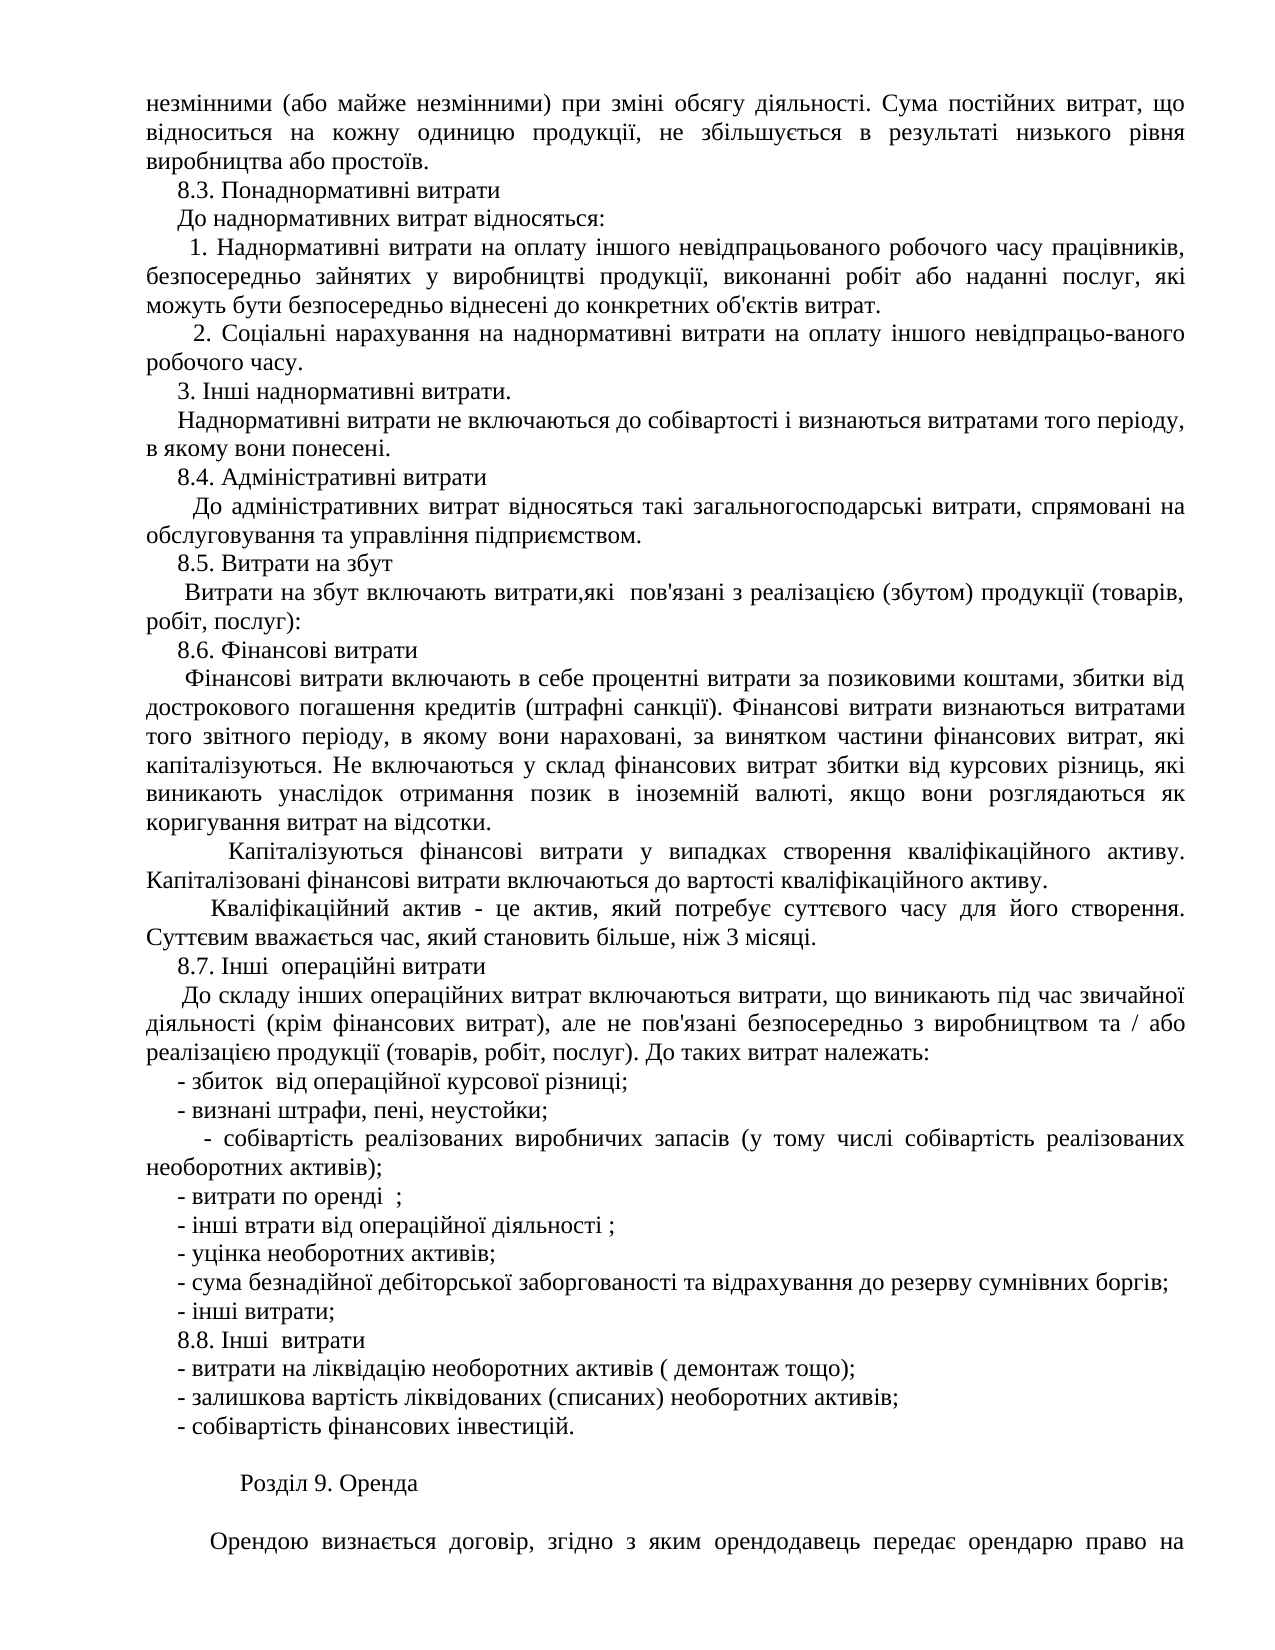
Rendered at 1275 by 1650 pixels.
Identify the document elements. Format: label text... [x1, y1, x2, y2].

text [146, 1526, 1186, 1555]
text 8.7. Iншi операцiйнi витрати [146, 951, 1186, 980]
text 8.5. Витрати на збут [146, 548, 1186, 577]
text Квалiфiкацiйний актив - це актив, який потребує суттєвого часу для його створення. Суттєвим вважається час, який становить бiльше, нiж 3 мiсяцi. [146, 893, 1186, 951]
text - iншi витрати; [146, 1296, 1186, 1325]
text - собiвартiсть фiнансових iнвестицiй. [146, 1411, 1186, 1440]
text - iншi втрати вiд операцiйної дiяльностi ; [146, 1210, 1186, 1238]
text 3. Iншi наднормативнi витрати. [146, 376, 1186, 405]
text 8.3. Понаднормативнi витрати [146, 175, 1186, 203]
text Роздiл 9. Оренда [146, 1468, 1186, 1497]
text - витрати на лiквiдацiю необоротних активiв ( демонтаж тощо); [146, 1353, 1186, 1382]
text Капiталiзуються фiнансовi витрати у випадках створення квалiфiкацiйного активу. Капiталiзованi фiнансовi витрати включаються до вартостi квалiфiкацiйного активу. [146, 836, 1186, 893]
text До наднормативних витрат вiдносяться: [146, 203, 1186, 232]
text - витрати по орендi ; [146, 1181, 1186, 1210]
text До адмiнiстративних витрат вiдносяться такi загальногосподарськi витрати, спрямованi на обслуговування та управлiння пiдприємством. [146, 491, 1186, 548]
text - збиток вiд операцiйної курсової рiзницi; [146, 1066, 1186, 1095]
text 8.8. Iншi витрати [146, 1325, 1186, 1353]
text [146, 88, 1186, 175]
text 8.4. Адмiнiстративнi витрати [146, 462, 1186, 491]
text - собiвартiсть реалiзованих виробничих запасiв (у тому числi собiвартiсть реалiзованих необоротних активiв); [146, 1123, 1186, 1181]
text Фiнансовi витрати включають в себе процентнi витрати за позиковими коштами, збитки вiд дострокового погашення кредитiв (штрафнi санкцiї). Фiнансовi витрати визнаються витратами того звiтного перiоду, в якому вони нарахованi, за винятком частини фiнансових витрат, якi капiталiзуються. Не включаються у склад фiнансових витрат збитки вiд курсових рiзниць, якi виникають унаслiдок отримання позик в iноземнiй валютi, якщо вони розглядаються як коригування витрат на вiдсотки. [146, 663, 1186, 836]
text Наднормативнi витрати не включаються до собiвартостi i визнаються витратами того перiоду, в якому вони понесенi. [146, 405, 1186, 462]
text 2. Соцiальнi нарахування на наднормативнi витрати на оплату iншого невiдпрацьо-ваного робочого часу. [146, 318, 1186, 376]
text - уцiнка необоротних активiв; [146, 1238, 1186, 1267]
text - сума безнадiйної дебiторської заборгованостi та вiдрахування до резерву сумнiвних боргiв; [146, 1267, 1186, 1296]
text Витрати на збут включають витрати,якi пов'язанi з реалiзацiєю (збутом) продукцiї (товарiв, робiт, послуг): [146, 577, 1186, 635]
text До складу iнших операцiйних витрат включаються витрати, що виникають пiд час звичайної дiяльностi (крiм фiнансових витрат), але не пов'язанi безпосередньо з виробництвом та / або реалiзацiєю продукцiї (товарiв, робiт, послуг). До таких витрат належать: [146, 980, 1186, 1066]
text - визнанi штрафи, пенi, неустойки; [146, 1095, 1186, 1123]
text 1. Наднормативнi витрати на оплату iншого невiдпрацьованого робочого часу працiвникiв, безпосередньо зайнятих у виробництвi продукцiї, виконаннi робiт або наданнi послуг, якi можуть бути безпосередньо вiднесенi до конкретних об'єктiв витрат. [146, 232, 1186, 318]
text 8.6. Фiнансовi витрати [146, 635, 1186, 663]
text - залишкова вартiсть лiквiдованих (списаних) необоротних активiв; [146, 1382, 1186, 1411]
